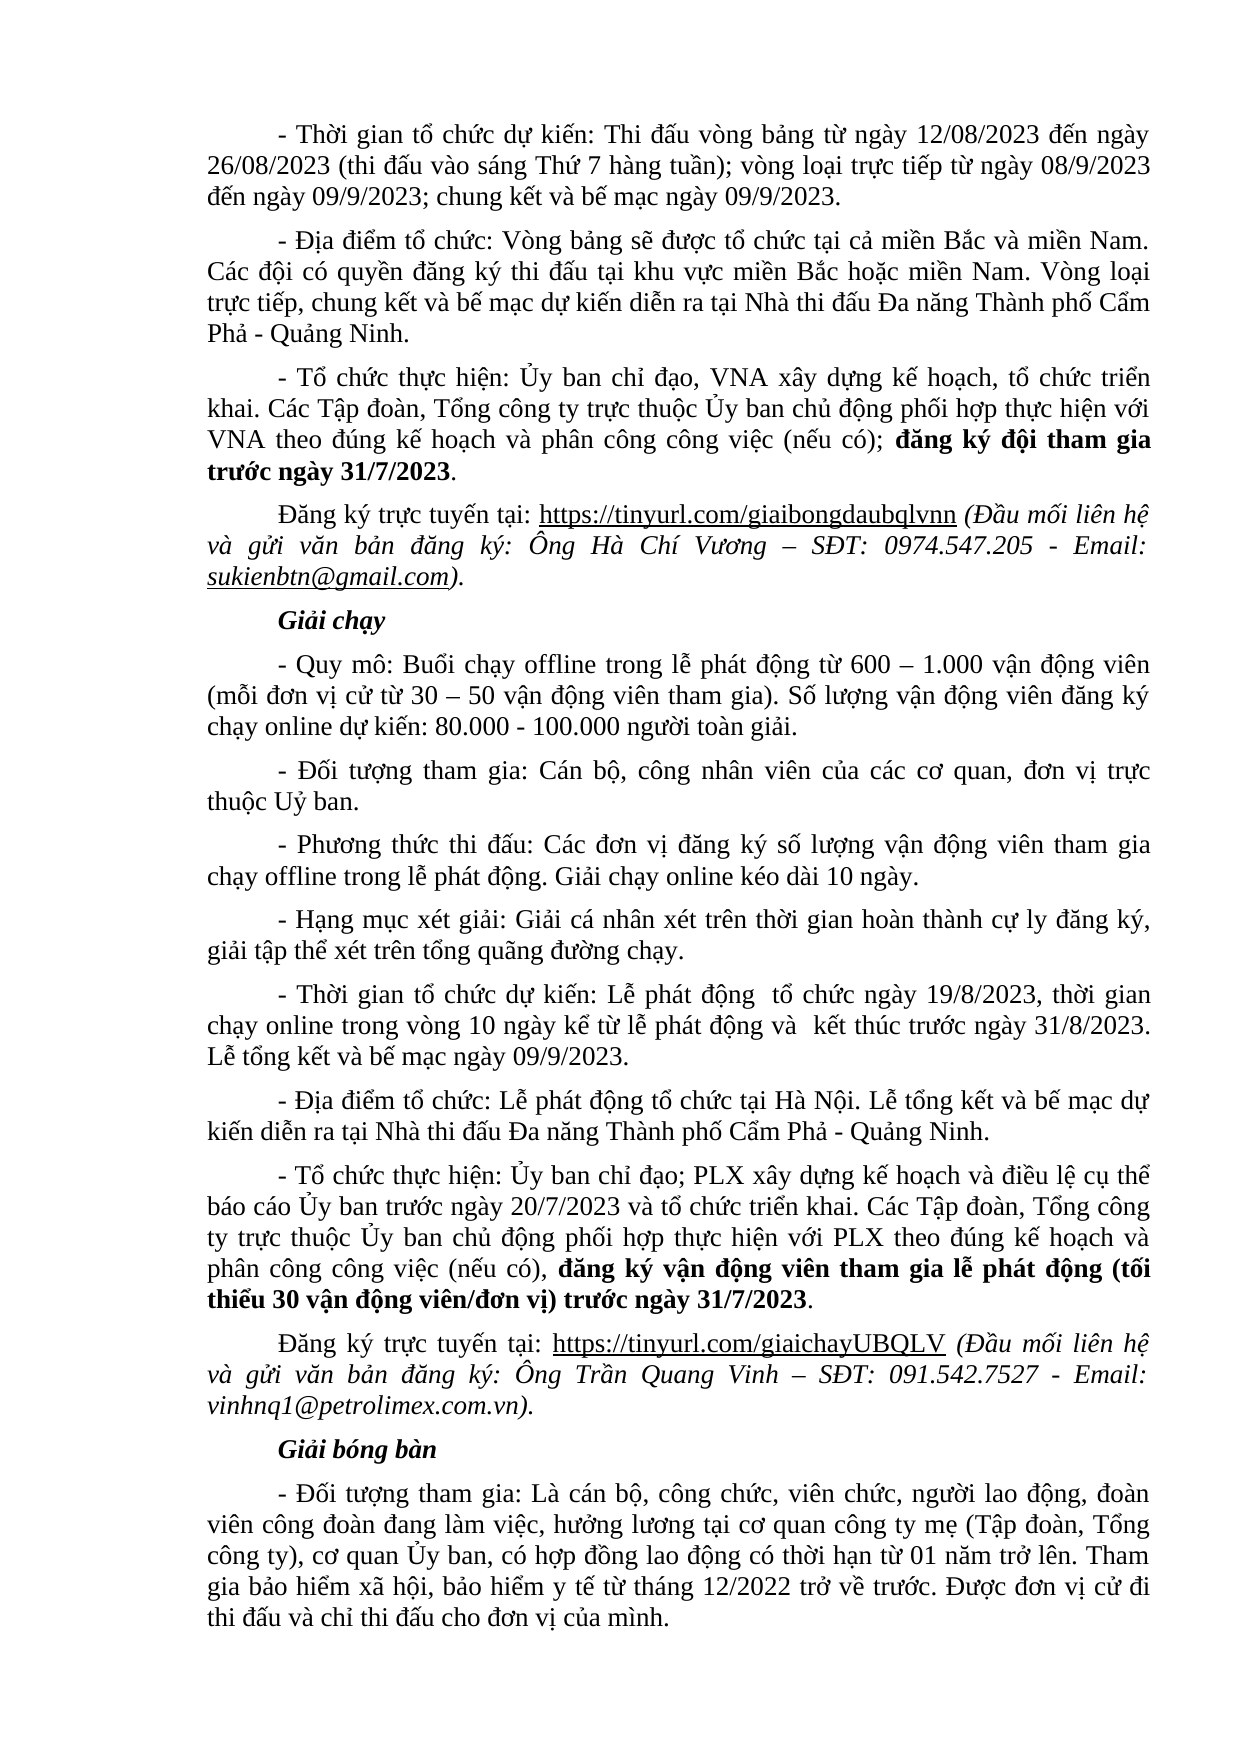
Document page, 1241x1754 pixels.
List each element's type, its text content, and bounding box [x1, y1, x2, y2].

text Giải bóng bàn [207, 1433, 1152, 1464]
text - Tổ chức thực hiện: Ủy ban chỉ đạo, VNA xây dựng kế hoạch, tổ chức triển khai. Các Tập đoàn, Tổng công ty trực thuộc Ủy ban chủ động phối hợp thực hiện với VNA theo đúng kế hoạch và phân công công việc (nếu có); đăng ký đội tham gia trước ngày 31/7/2023. [207, 361, 1152, 486]
text - Thời gian tổ chức dự kiến: Lễ phát động tổ chức ngày 19/8/2023, thời gian chạy online trong vòng 10 ngày kể từ lễ phát động và kết thúc trước ngày 31/8/2023. Lễ tổng kết và bế mạc ngày 09/9/2023. [207, 978, 1152, 1072]
text Giải chạy [207, 604, 1152, 635]
text - Địa điểm tổ chức: Vòng bảng sẽ được tổ chức tại cả miền Bắc và miền Nam. Các đội có quyền đăng ký thi đấu tại khu vực miền Bắc hoặc miền Nam. Vòng loại trực tiếp, chung kết và bế mạc dự kiến diễn ra tại Nhà thi đấu Đa năng Thành phố Cẩm Phả - Quảng Ninh. [207, 224, 1152, 349]
text - Tổ chức thực hiện: Ủy ban chỉ đạo; PLX xây dựng kế hoạch và điều lệ cụ thể báo cáo Ủy ban trước ngày 20/7/2023 và tổ chức triển khai. Các Tập đoàn, Tổng công ty trực thuộc Ủy ban chủ động phối hợp thực hiện với PLX theo đúng kế hoạch và phân công công việc (nếu có), đăng ký vận động viên tham gia lễ phát động (tối thiểu 30 vận động viên/đơn vị) trước ngày 31/7/2023. [207, 1159, 1152, 1314]
text - Địa điểm tổ chức: Lễ phát động tổ chức tại Hà Nội. Lễ tổng kết và bế mạc dự kiến diễn ra tại Nhà thi đấu Đa năng Thành phố Cẩm Phả - Quảng Ninh. [207, 1084, 1152, 1146]
text - Quy mô: Buổi chạy offline trong lễ phát động từ 600 – 1.000 vận động viên (mỗi đơn vị cử từ 30 – 50 vận động viên tham gia). Số lượng vận động viên đăng ký chạy online dự kiến: 80.000 - 100.000 người toàn giải. [207, 648, 1152, 741]
text - Đối tượng tham gia: Cán bộ, công nhân viên của các cơ quan, đơn vị trực thuộc Uỷ ban. [207, 754, 1152, 816]
text - Phương thức thi đấu: Các đơn vị đăng ký số lượng vận động viên tham gia chạy offline trong lễ phát động. Giải chạy online kéo dài 10 ngày. [207, 828, 1152, 891]
text Đăng ký trực tuyến tại: https://tinyurl.com/giaichayUBQLV (Đầu mối liên hệ và gửi văn bản đăng ký: Ông Trần Quang Vinh – SĐT: 091.542.7527 - Email: vinhnq1@petrolimex.com.vn). [207, 1327, 1152, 1421]
text - Đối tượng tham gia: Là cán bộ, công chức, viên chức, người lao động, đoàn viên công đoàn đang làm việc, hưởng lương tại cơ quan công ty mẹ (Tập đoàn, Tổng công ty), cơ quan Ủy ban, có hợp đồng lao động có thời hạn từ 01 năm trở lên. Tham gia bảo hiểm xã hội, bảo hiểm y tế từ tháng 12/2022 trở về trước. Được đơn vị cử đi thi đấu và chỉ thi đấu cho đơn vị của mình. [207, 1477, 1152, 1632]
text Đăng ký trực tuyến tại: https://tinyurl.com/giaibongdaubqlvnn (Đầu mối liên hệ và gửi văn bản đăng ký: Ông Hà Chí Vương – SĐT: 0974.547.205 - Email: sukienbtn@gmail.com). [207, 498, 1152, 592]
text - Hạng mục xét giải: Giải cá nhân xét trên thời gian hoàn thành cự ly đăng ký, giải tập thể xét trên tổng quãng đường chạy. [207, 903, 1152, 966]
text - Thời gian tổ chức dự kiến: Thi đấu vòng bảng từ ngày 12/08/2023 đến ngày 26/08/2023 (thi đấu vào sáng Thứ 7 hàng tuần); vòng loại trực tiếp từ ngày 08/9/2023 đến ngày 09/9/2023; chung kết và bế mạc ngày 09/9/2023. [207, 118, 1152, 212]
